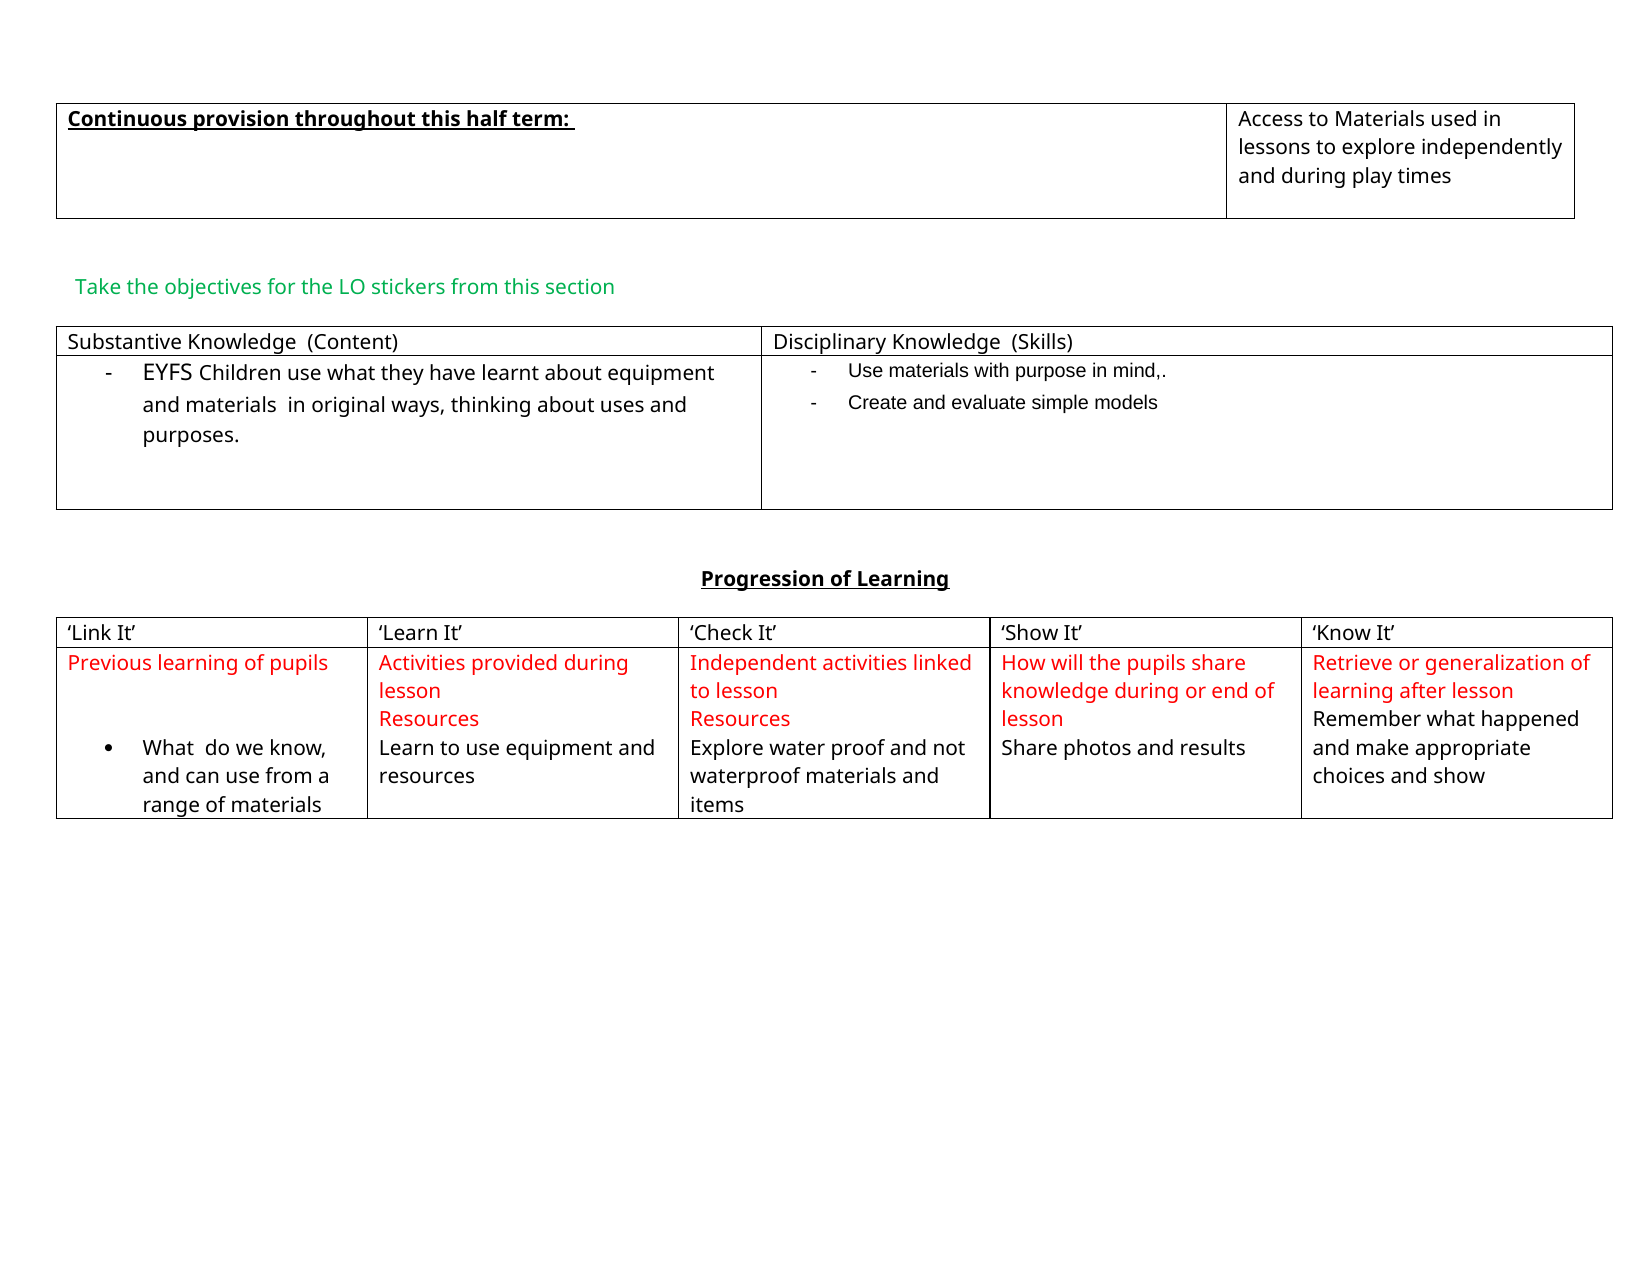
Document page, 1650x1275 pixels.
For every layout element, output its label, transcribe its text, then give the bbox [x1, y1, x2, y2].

text Take the objectives for the LO stickers from this section [75, 272, 1575, 301]
table_cell Independent activities linked to lesson Resources Explore water proof and not waterproof materials and items [679, 648, 989, 818]
table_cell Previous learning of pupils What do we know, and can use from a range of materials [57, 648, 367, 818]
table_header ‘Show It’ [991, 618, 1301, 647]
table_header ‘Link It’ [57, 618, 367, 647]
table_cell Continuous provision throughout this half term: [57, 104, 1226, 218]
table_cell How will the pupils share knowledge during or end of lesson Share photos and results [991, 648, 1301, 818]
table_header Substantive Knowledge (Content) [57, 327, 761, 355]
table_header ‘Check It’ [679, 618, 989, 647]
table_cell Access to Materials used in lessons to explore independently and during play times [1227, 104, 1574, 218]
table_cell EYFS Children use what they have learnt about equipment and materials in original ways, thinking about uses and purposes. [57, 356, 761, 509]
table_header ‘Know It’ [1302, 618, 1612, 647]
table_cell Activities provided during lesson Resources Learn to use equipment and resources [368, 648, 678, 818]
table_header ‘Learn It’ [368, 618, 678, 647]
table_cell Retrieve or generalization of learning after lesson Remember what happened and make appropriate choices and show [1302, 648, 1612, 818]
table_header Disciplinary Knowledge (Skills) [762, 327, 1612, 355]
table_cell Use materials with purpose in mind,. Create and evaluate simple models [762, 356, 1612, 509]
text Progression of Learning [75, 564, 1575, 592]
